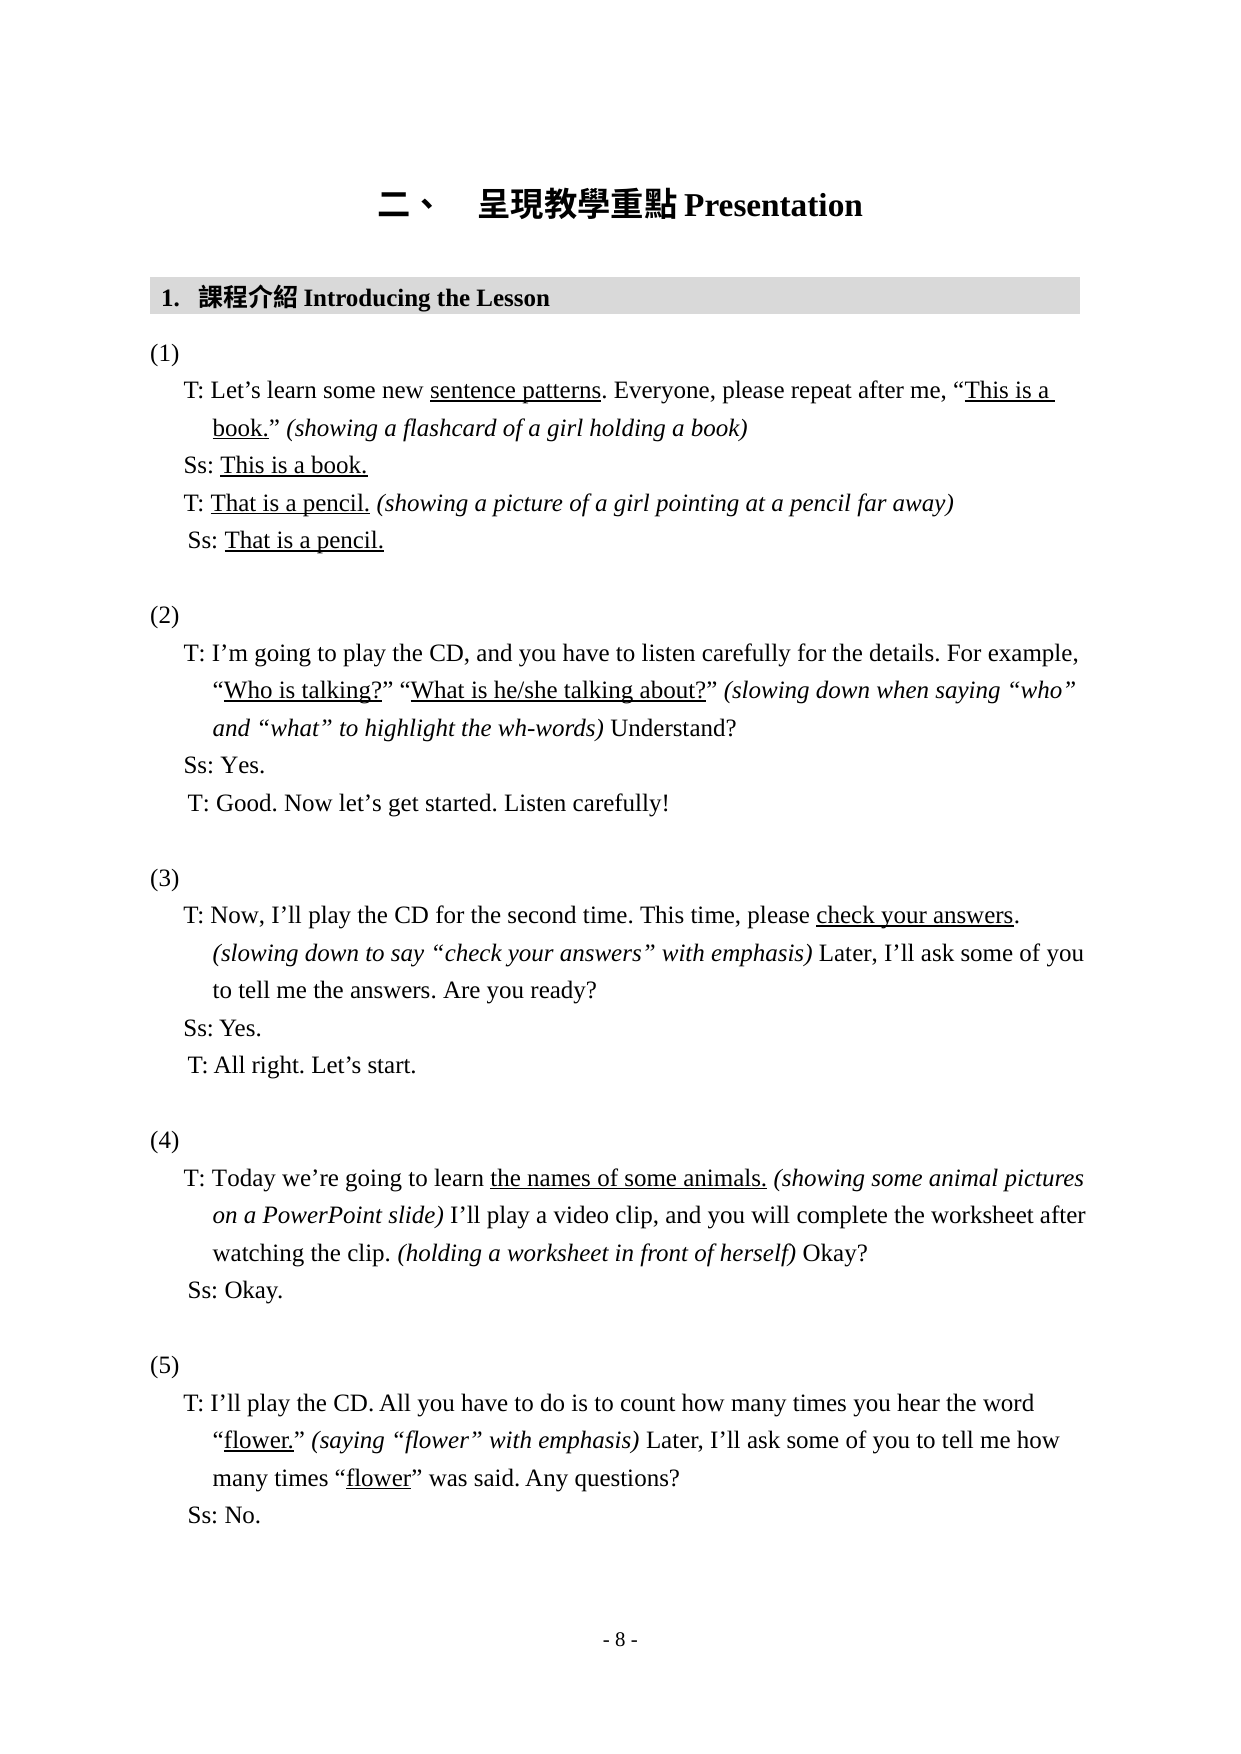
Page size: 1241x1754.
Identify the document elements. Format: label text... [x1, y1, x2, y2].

text (1) [150, 333, 1090, 371]
text (5) [150, 1346, 1090, 1383]
text T: That is a pencil. (showing a picture of a girl pointing at a pencil far away) [183, 483, 1090, 521]
text Ss: Yes. [183, 1008, 1090, 1046]
text Ss: This is a book. [183, 446, 1090, 483]
table_header 課程介紹Introducing the Lesson [150, 277, 1080, 314]
list 呈現教學重點Presentation [150, 164, 1090, 239]
list Ss: No. [187, 1496, 1090, 1533]
text (4) [150, 1121, 1090, 1158]
text (2) [150, 596, 1090, 633]
text (3) [150, 858, 1090, 896]
text T: I’m going to play the CD, and you have to listen carefully for the details. For example, “Who is talking?” “What is he/she talking about?” (slowing down when saying “who” and “what” to highlight the wh-words) Understand? [183, 633, 1090, 746]
list T: Good. Now let’s get started. Listen carefully! [187, 783, 1090, 821]
text T: I’ll play the CD. All you have to do is to count how many times you hear the word “flower.” (saying “flower” with emphasis) Later, I’ll ask some of you to tell me how many times “flower” was said. Any questions? [183, 1383, 1090, 1496]
text T: Today we’re going to learn the names of some animals. (showing some animal pictures on a PowerPoint slide) I’ll play a video clip, and you will complete the worksheet after watching the clip. (holding a worksheet in front of herself) Okay? [183, 1158, 1090, 1271]
list T: All right. Let’s start. [187, 1046, 1090, 1083]
text T: Now, I’ll play the CD for the second time. This time, please check your answers. (slowing down to say “check your answers” with emphasis) Later, I’ll ask some of you to tell me the answers. Are you ready? [183, 896, 1090, 1008]
text Ss: Yes. [183, 746, 1090, 783]
list Ss: That is a pencil. [187, 521, 1090, 558]
text T: Let’s learn some new sentence patterns. Everyone, please repeat after me, “This is a book.” (showing a flashcard of a girl holding a book) [183, 371, 1090, 446]
list Ss: Okay. [187, 1271, 1090, 1308]
